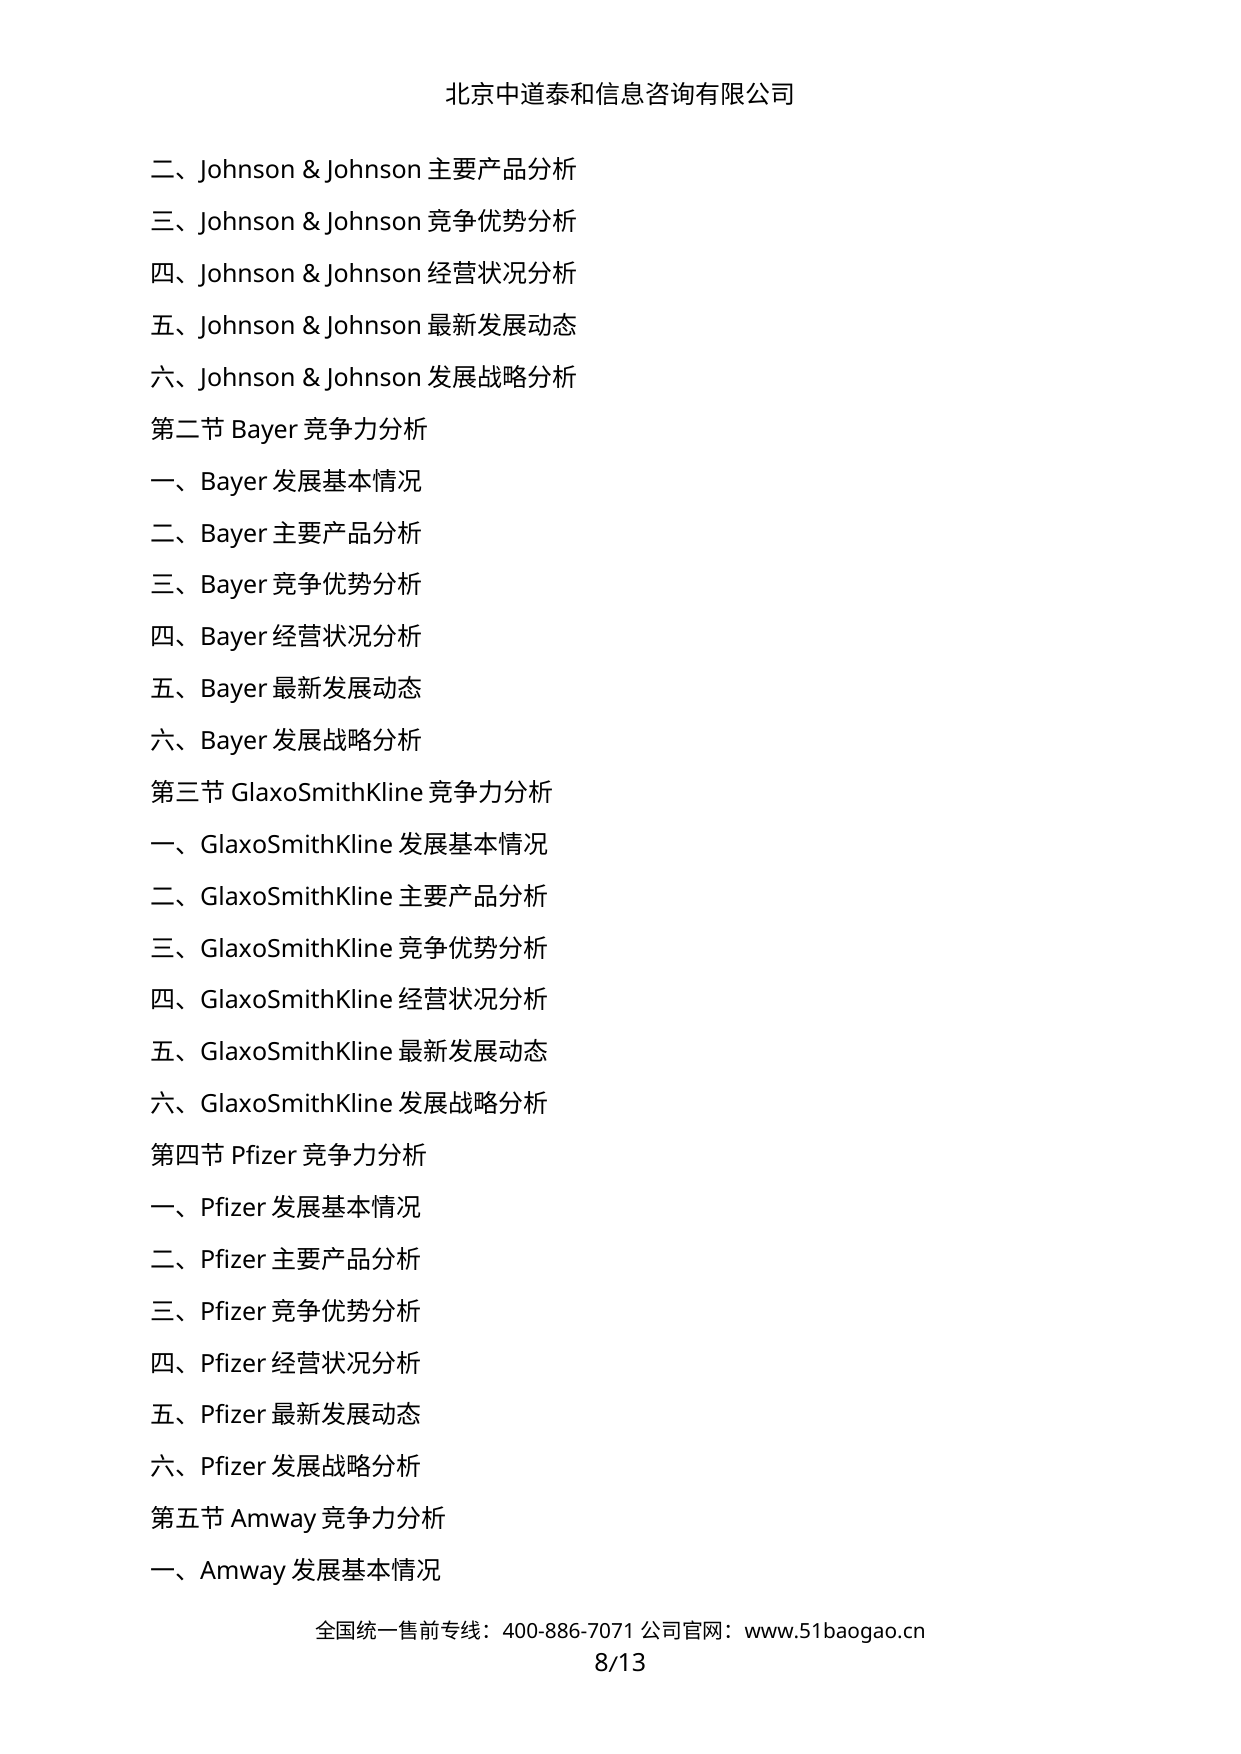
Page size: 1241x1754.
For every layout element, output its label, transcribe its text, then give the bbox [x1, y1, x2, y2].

text 二、Johnson & Johnson主要产品分析 [150, 150, 1090, 186]
text 四、GlaxoSmithKline经营状况分析 [150, 980, 1090, 1016]
text 一、Amway发展基本情况 [150, 1551, 1090, 1587]
text 四、Johnson & Johnson经营状况分析 [150, 254, 1090, 290]
text 六、Pfizer发展战略分析 [150, 1447, 1090, 1483]
text 五、GlaxoSmithKline最新发展动态 [150, 1032, 1090, 1068]
text 六、Johnson & Johnson发展战略分析 [150, 357, 1090, 394]
text 六、Bayer发展战略分析 [150, 721, 1090, 757]
text 一、GlaxoSmithKline发展基本情况 [150, 824, 1090, 861]
text 一、Pfizer发展基本情况 [150, 1187, 1090, 1224]
text 第三节 GlaxoSmithKline竞争力分析 [150, 772, 1090, 809]
text 三、GlaxoSmithKline竞争优势分析 [150, 928, 1090, 964]
text 三、Johnson & Johnson竞争优势分析 [150, 202, 1090, 238]
text 五、Pfizer最新发展动态 [150, 1395, 1090, 1431]
text 二、Bayer主要产品分析 [150, 513, 1090, 549]
text 二、GlaxoSmithKline主要产品分析 [150, 876, 1090, 912]
text 五、Bayer最新发展动态 [150, 669, 1090, 705]
text 四、Pfizer经营状况分析 [150, 1343, 1090, 1379]
text 五、Johnson & Johnson最新发展动态 [150, 306, 1090, 342]
text 三、Pfizer竞争优势分析 [150, 1291, 1090, 1327]
text 一、Bayer发展基本情况 [150, 461, 1090, 497]
text 第二节 Bayer竞争力分析 [150, 409, 1090, 446]
text 第四节 Pfizer竞争力分析 [150, 1136, 1090, 1172]
text 二、Pfizer主要产品分析 [150, 1239, 1090, 1276]
text 三、Bayer竞争优势分析 [150, 565, 1090, 601]
text 第五节 Amway竞争力分析 [150, 1499, 1090, 1535]
text 四、Bayer经营状况分析 [150, 617, 1090, 653]
text 六、GlaxoSmithKline发展战略分析 [150, 1084, 1090, 1120]
